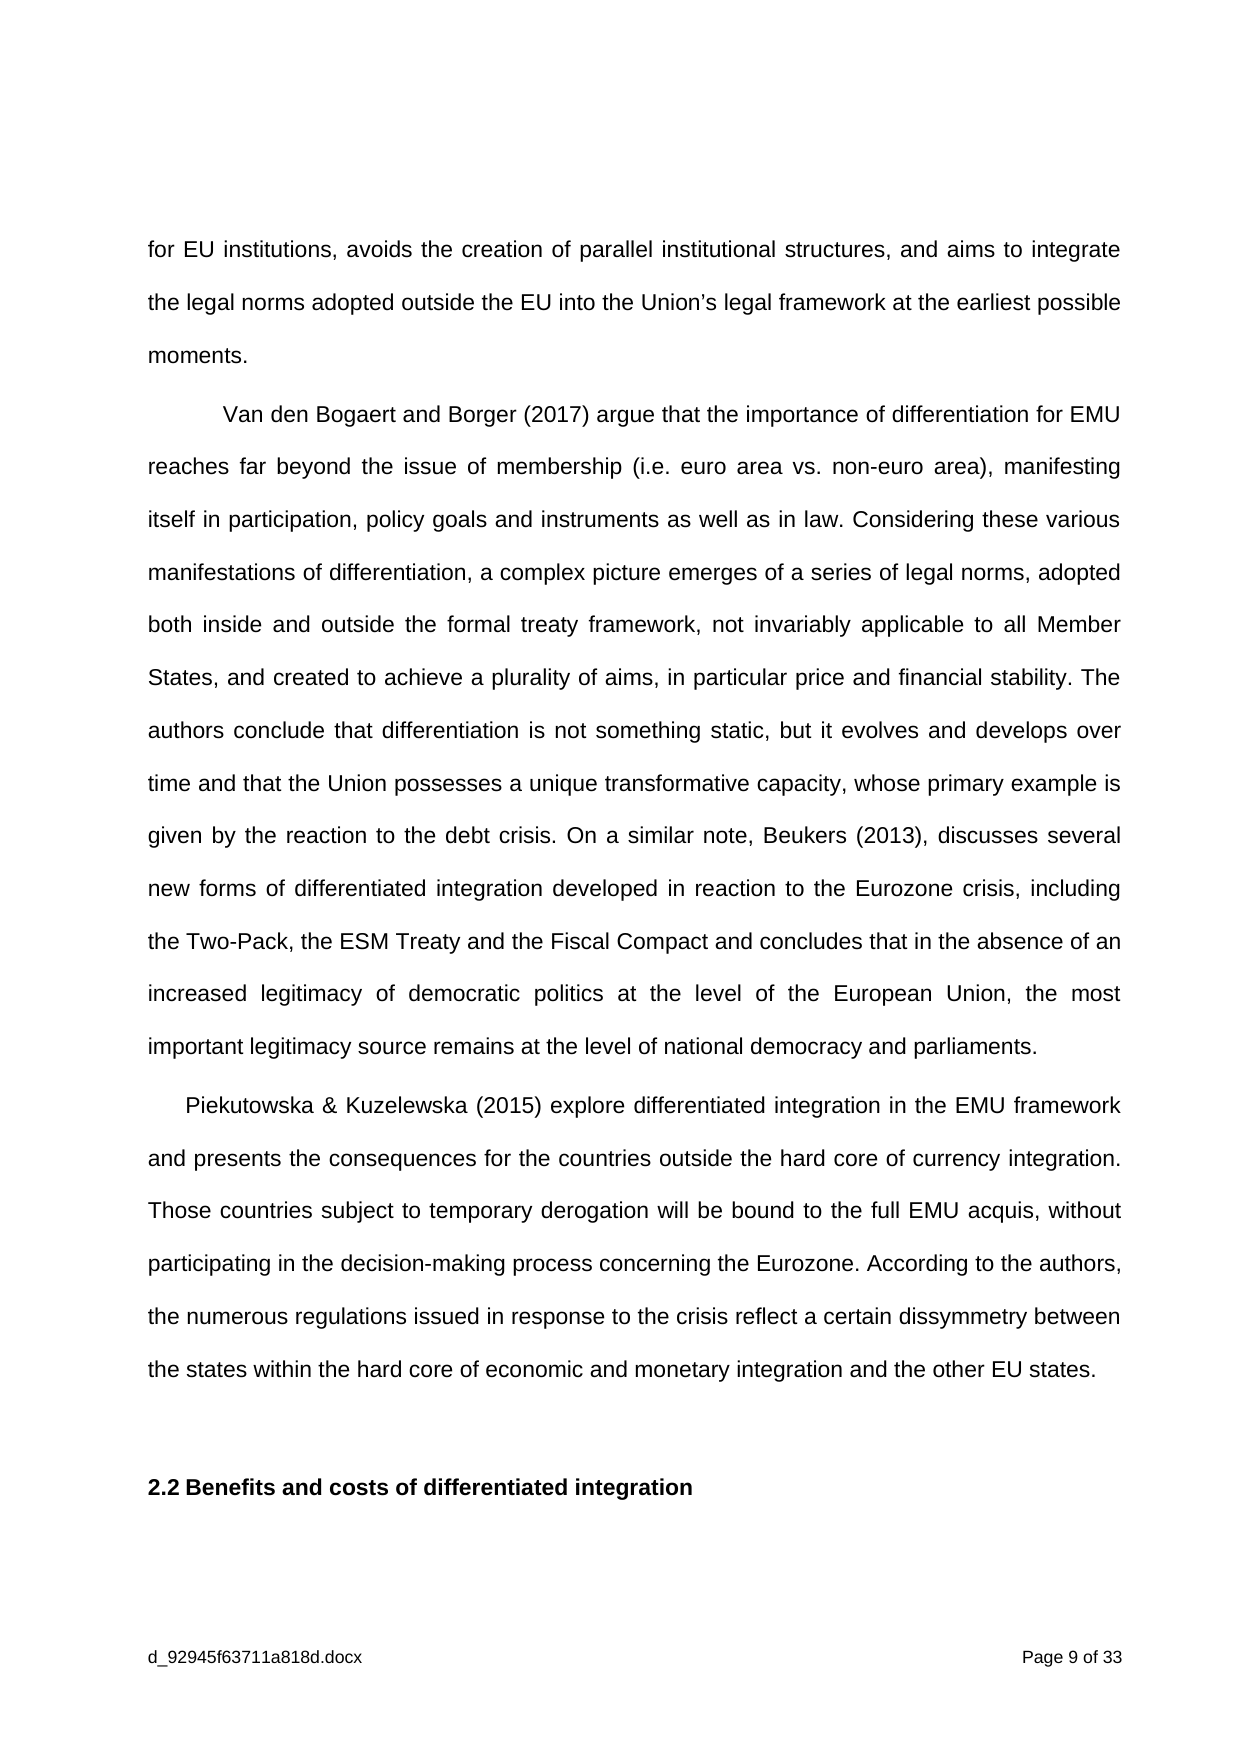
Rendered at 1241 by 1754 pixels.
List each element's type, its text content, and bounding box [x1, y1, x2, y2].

text Van den Bogaert and Borger (2017) argue that the importance of differentiation for EMU reaches far beyond the issue of membership (i.e. euro area vs. non-euro area), manifesting itself in participation, policy goals and instruments as well as in law. Considering these various manifestations of differentiation, a complex picture emerges of a series of legal norms, adopted both inside and outside the formal treaty framework, not invariably applicable to all Member States, and created to achieve a plurality of aims, in particular price and financial stability. The authors conclude that differentiation is not something static, but it evolves and develops over time and that the Union possesses a unique transformative capacity, whose primary example is given by the reaction to the debt crisis. On a similar note, Beukers (2013), discusses several new forms of differentiated integration developed in reaction to the Eurozone crisis, including the Two-Pack, the ESM Treaty and the Fiscal Compact and concludes that in the absence of an increased legitimacy of democratic politics at the level of the European Union, the most important legitimacy source remains at the level of national democracy and parliaments. [148, 401, 1122, 1059]
text Piekutowska & Kuzelewska (2015) explore differentiated integration in the EMU framework and presents the consequences for the countries outside the hard core of currency integration. Those countries subject to temporary derogation will be bound to the full EMU acquis, without participating in the decision-making process concerning the Eurozone. According to the authors, the numerous regulations issued in response to the crisis reflect a certain dissymmetry between the states within the hard core of economic and monetary integration and the other EU states. [148, 1092, 1122, 1382]
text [148, 236, 1122, 368]
list Benefits and costs of differentiated integration [148, 1473, 1122, 1500]
